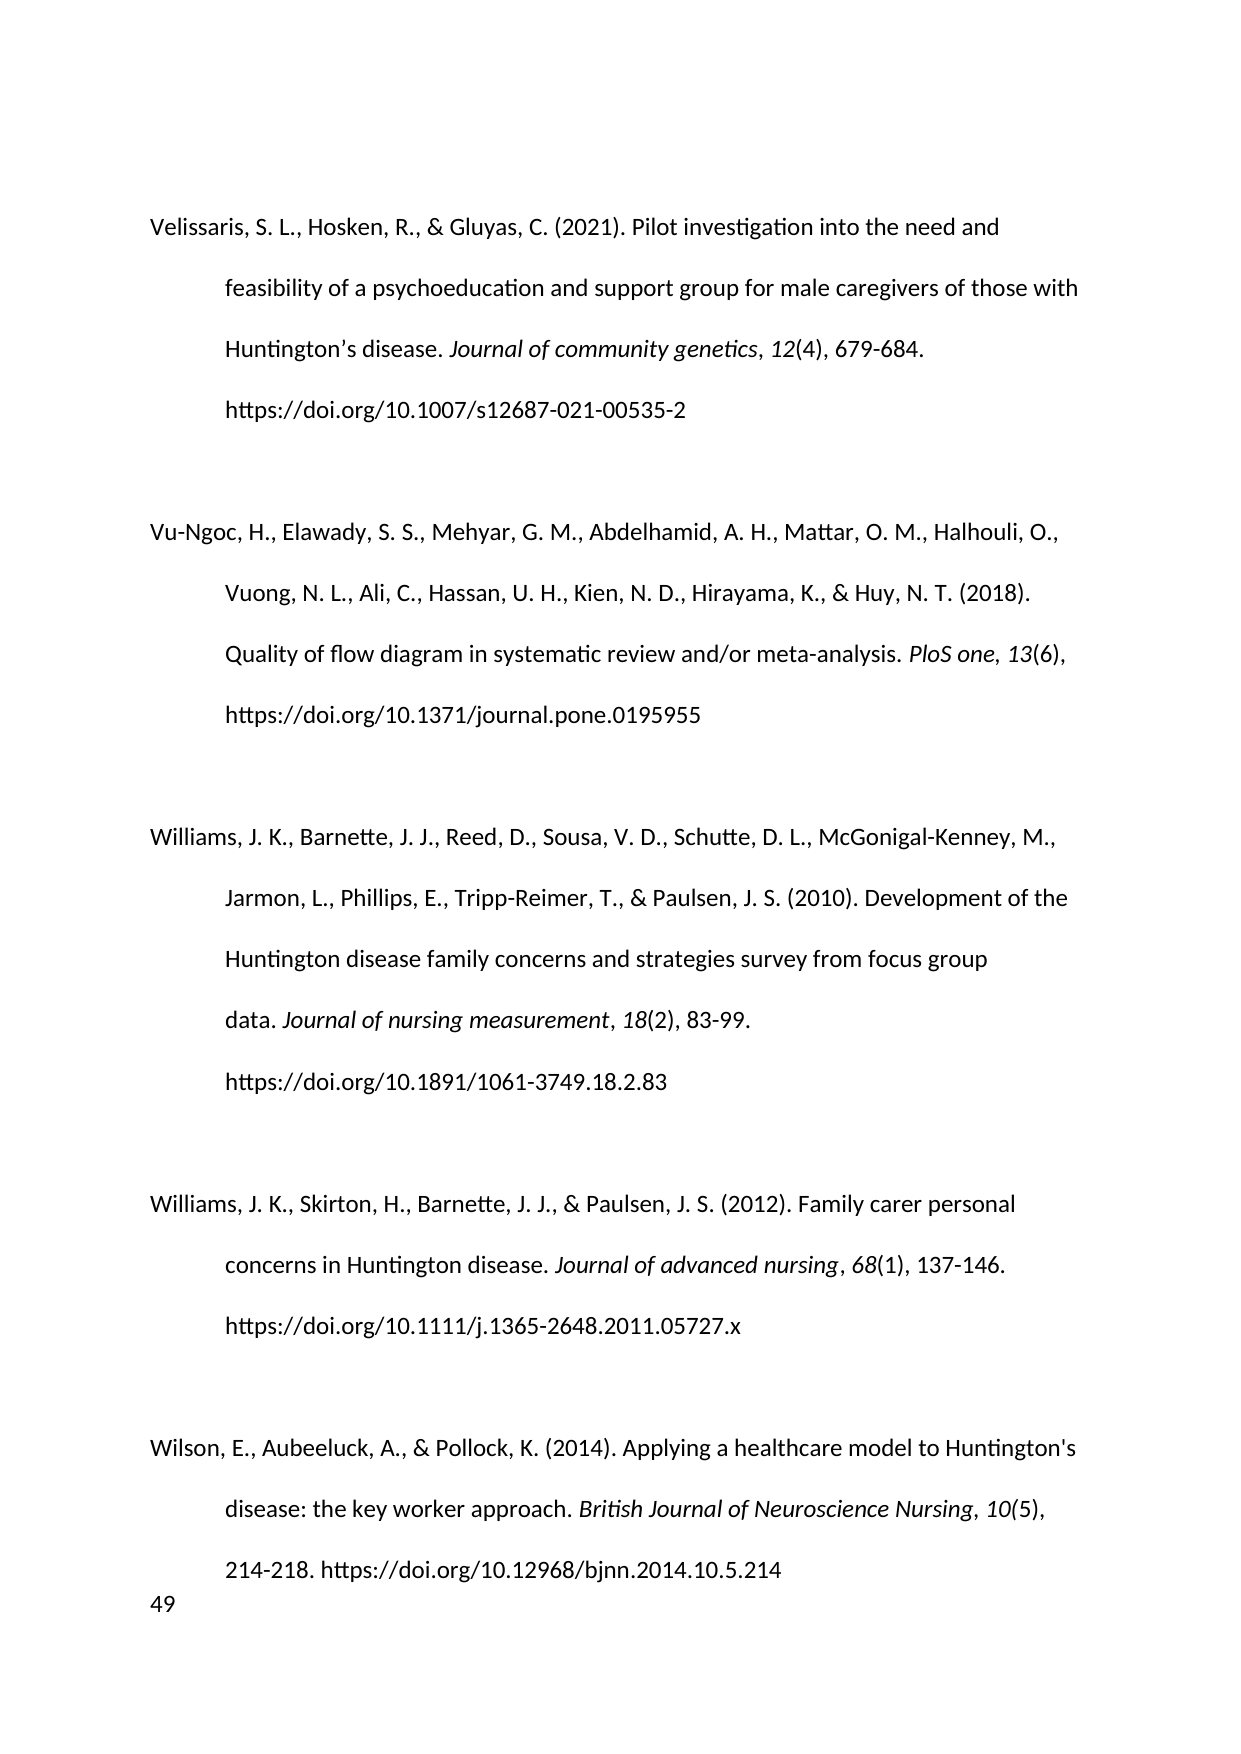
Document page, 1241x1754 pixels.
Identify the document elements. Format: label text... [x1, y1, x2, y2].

text Williams, J. K., Barnette, J. J., Reed, D., Sousa, V. D., Schutte, D. L., McGonigal-Kenney, M., Jarmon, L., Phillips, E., Tripp-Reimer, T., & Paulsen, J. S. (2010). Development of the Huntington disease family concerns and strategies survey from focus group data. Journal of nursing measurement, 18(2), 83-99. [150, 821, 1090, 1035]
text Williams, J. K., Skirton, H., Barnette, J. J., & Paulsen, J. S. (2012). Family carer personal concerns in Huntington disease. Journal of advanced nursing, 68(1), 137-146. https://doi.org/10.1111/j.1365-2648.2011.05727.x [150, 1188, 1090, 1340]
text https://doi.org/10.1891/1061-3749.18.2.83 [225, 1066, 1090, 1096]
text Velissaris, S. L., Hosken, R., & Gluyas, C. (2021). Pilot investigation into the need and feasibility of a psychoeducation and support group for male caregivers of those with Huntington’s disease. Journal of community genetics, 12(4), 679-684. https://doi.org/10.1007/s12687-021-00535-2 [150, 211, 1090, 425]
text Wilson, E., Aubeeluck, A., & Pollock, K. (2014). Applying a healthcare model to Huntington's disease: the key worker approach. British Journal of Neuroscience Nursing, 10(5), 214-218. https://doi.org/10.12968/bjnn.2014.10.5.214 [150, 1432, 1090, 1584]
text Vu-Ngoc, H., Elawady, S. S., Mehyar, G. M., Abdelhamid, A. H., Mattar, O. M., Halhouli, O., Vuong, N. L., Ali, C., Hassan, U. H., Kien, N. D., Hirayama, K., & Huy, N. T. (2018). Quality of flow diagram in systematic review and/or meta-analysis. PloS one, 13(6), https://doi.org/10.1371/journal.pone.0195955 [150, 516, 1090, 730]
